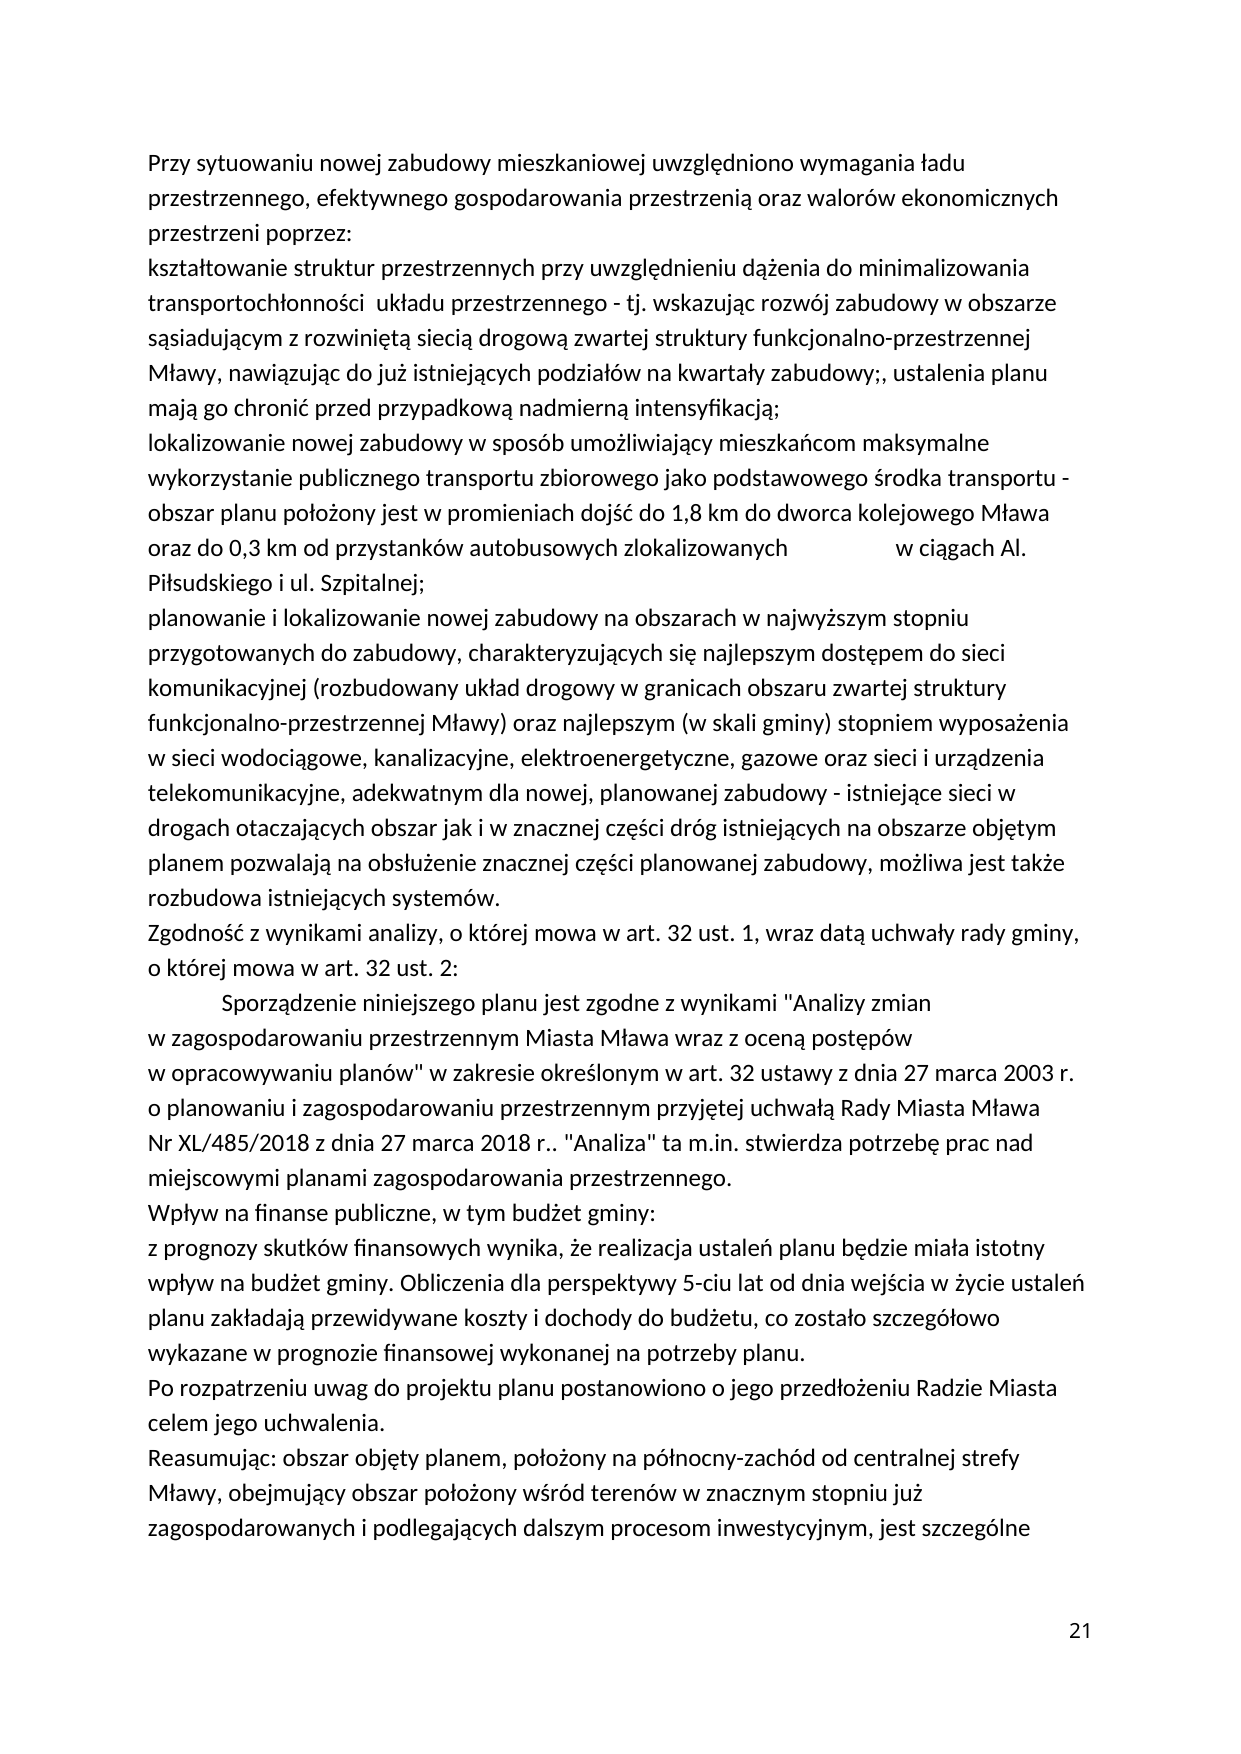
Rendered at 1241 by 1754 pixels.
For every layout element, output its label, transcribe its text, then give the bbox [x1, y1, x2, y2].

text Sporządzenie niniejszego planu jest zgodne z wynikami "Analizy zmian w zagospodarowaniu przestrzennym Miasta Mława wraz z oceną postępów w opracowywaniu planów" w zakresie określonym w art. 32 ustawy z dnia 27 marca 2003 r. o planowaniu i zagospodarowaniu przestrzennym przyjętej uchwałą Rady Miasta Mława Nr XL/485/2018 z dnia 27 marca 2018 r.. "Analiza" ta m.in. stwierdza potrzebę prac nad miejscowymi planami zagospodarowania przestrzennego. [148, 988, 1093, 1193]
text lokalizowanie nowej zabudowy w sposób umożliwiający mieszkańcom maksymalne wykorzystanie publicznego transportu zbiorowego jako podstawowego środka transportu - obszar planu położony jest w promieniach dojść do 1,8 km do dworca kolejowego Mława oraz do 0,3 km od przystanków autobusowych zlokalizowanych w ciągach Al. Piłsudskiego i ul. Szpitalnej; [148, 428, 1093, 598]
text Wpływ na finanse publiczne, w tym budżet gminy: [148, 1198, 1093, 1228]
text kształtowanie struktur przestrzennych przy uwzględnieniu dążenia do minimalizowania transportochłonności układu przestrzennego - tj. wskazując rozwój zabudowy w obszarze sąsiadującym z rozwiniętą siecią drogową zwartej struktury funkcjonalno-przestrzennej Mławy, nawiązując do już istniejących podziałów na kwartały zabudowy;, ustalenia planu mają go chronić przed przypadkową nadmierną intensyfikacją; [148, 253, 1093, 423]
text Przy sytuowaniu nowej zabudowy mieszkaniowej uwzględniono wymagania ładu przestrzennego, efektywnego gospodarowania przestrzenią oraz walorów ekonomicznych przestrzeni poprzez: [148, 148, 1093, 248]
text z prognozy skutków finansowych wynika, że realizacja ustaleń planu będzie miała istotny wpływ na budżet gminy. Obliczenia dla perspektywy 5-ciu lat od dnia wejścia w życie ustaleń planu zakładają przewidywane koszty i dochody do budżetu, co zostało szczegółowo wykazane w prognozie finansowej wykonanej na potrzeby planu. [148, 1233, 1093, 1368]
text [148, 1443, 1093, 1543]
text planowanie i lokalizowanie nowej zabudowy na obszarach w najwyższym stopniu przygotowanych do zabudowy, charakteryzujących się najlepszym dostępem do sieci komunikacyjnej (rozbudowany układ drogowy w granicach obszaru zwartej struktury funkcjonalno-przestrzennej Mławy) oraz najlepszym (w skali gminy) stopniem wyposażenia w sieci wodociągowe, kanalizacyjne, elektroenergetyczne, gazowe oraz sieci i urządzenia telekomunikacyjne, adekwatnym dla nowej, planowanej zabudowy - istniejące sieci w drogach otaczających obszar jak i w znacznej części dróg istniejących na obszarze objętym planem pozwalają na obsłużenie znacznej części planowanej zabudowy, możliwa jest także rozbudowa istniejących systemów. [148, 603, 1093, 913]
text Zgodność z wynikami analizy, o której mowa w art. 32 ust. 1, wraz datą uchwały rady gminy, o której mowa w art. 32 ust. 2: [148, 918, 1093, 983]
text Po rozpatrzeniu uwag do projektu planu postanowiono o jego przedłożeniu Radzie Miasta celem jego uchwalenia. [148, 1373, 1093, 1438]
